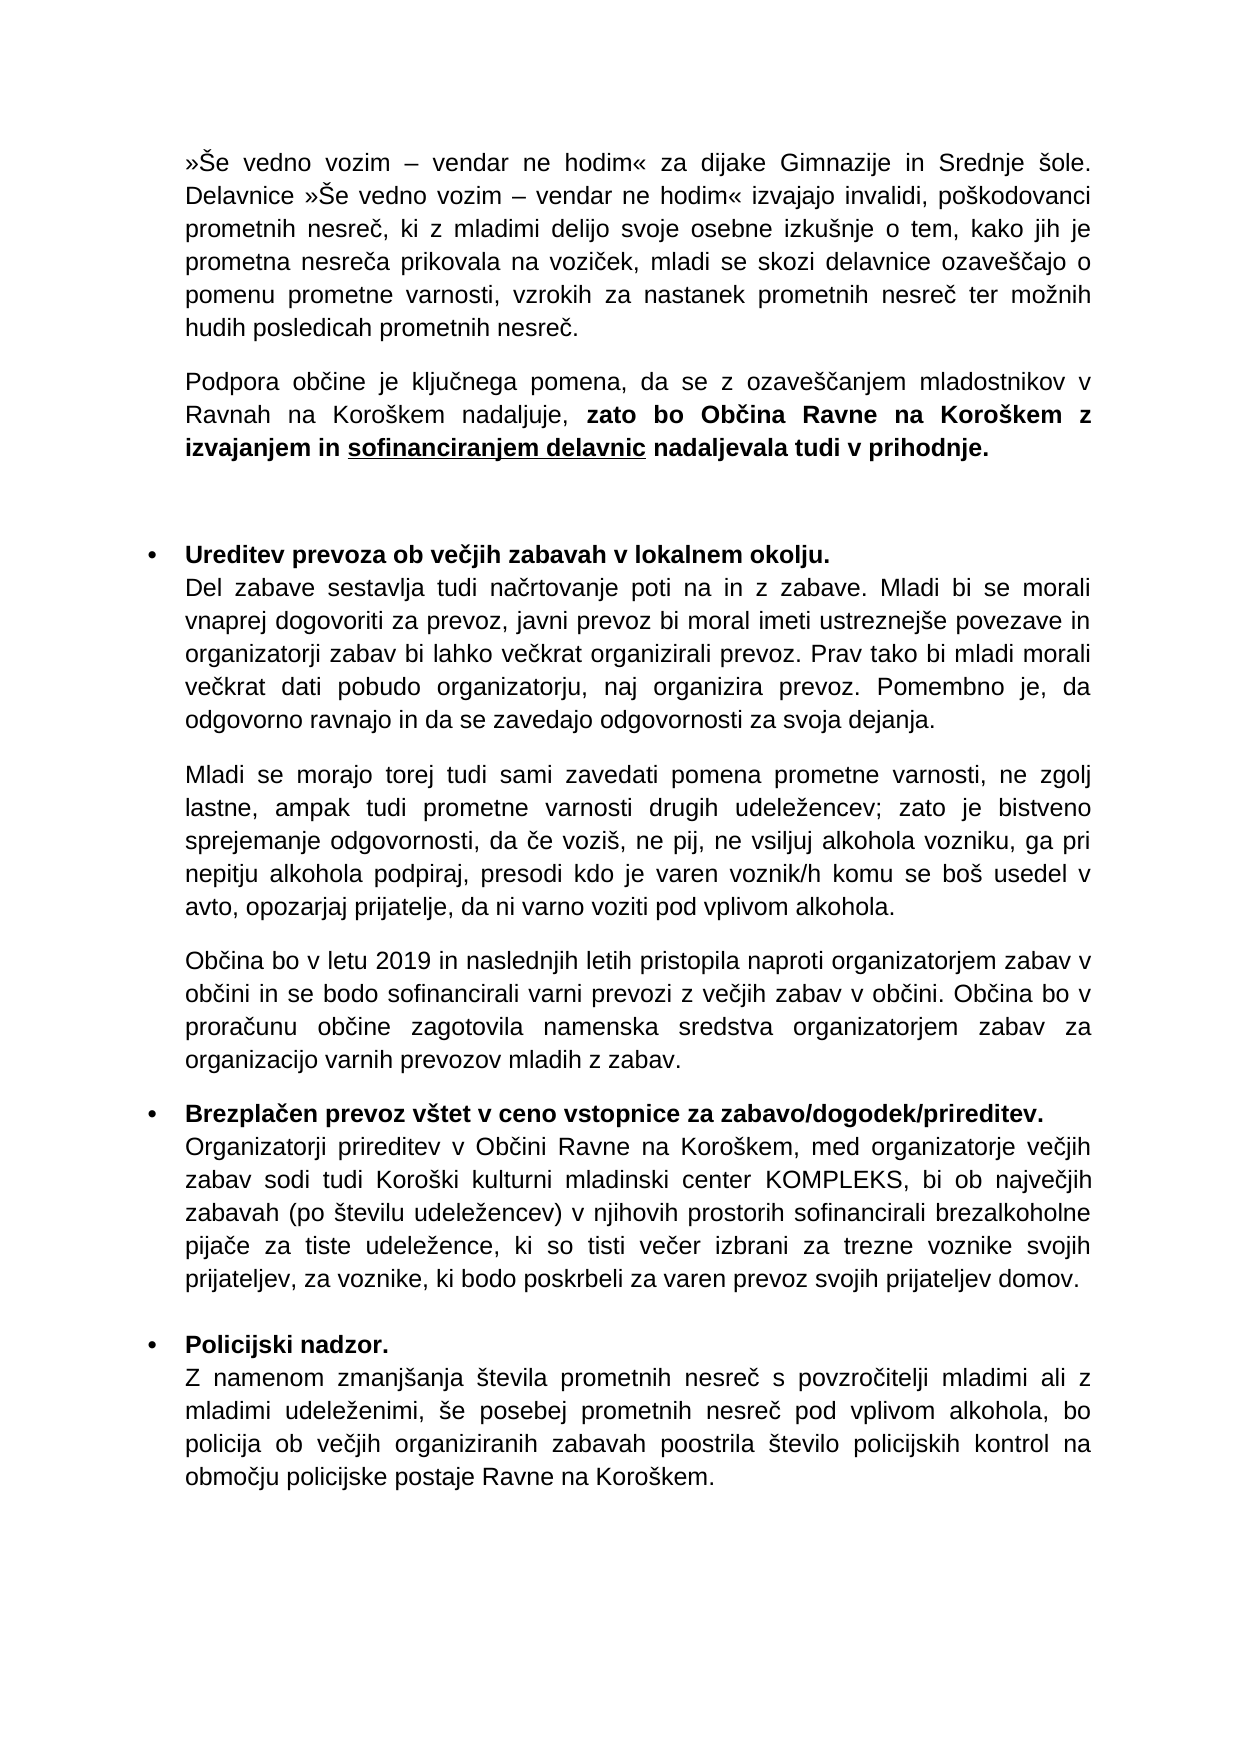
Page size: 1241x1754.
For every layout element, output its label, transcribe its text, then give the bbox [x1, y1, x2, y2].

text Mladi se morajo torej tudi sami zavedati pomena prometne varnosti, ne zgolj lastne, ampak tudi prometne varnosti drugih udeležencev; zato je bistveno sprejemanje odgovornosti, da če voziš, ne pij, ne vsiljuj alkohola vozniku, ga pri nepitju alkohola podpiraj, presodi kdo je varen voznik/h komu se boš usedel v avto, opozarjaj prijatelje, da ni varno voziti pod vplivom alkohola. [185, 760, 1093, 921]
text Organizatorji prireditev v Občini Ravne na Koroškem, med organizatorje večjih zabav sodi tudi Koroški kulturni mladinski center KOMPLEKS, bi ob največjih zabavah (po številu udeležencev) v njihovih prostorih sofinancirali brezalkoholne pijače za tiste udeležence, ki so tisti večer izbrani za trezne voznike svojih prijateljev, za voznike, ki bodo poskrbeli za varen prevoz svojih prijateljev domov. [185, 1132, 1093, 1292]
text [185, 148, 1093, 341]
list Ureditev prevoza ob večjih zabavah v lokalnem okolju. [148, 540, 1093, 569]
text Del zabave sestavlja tudi načrtovanje poti na in z zabave. Mladi bi se morali vnaprej dogovoriti za prevoz, javni prevoz bi moral imeti ustreznejše povezave in organizatorji zabav bi lahko večkrat organizirali prevoz. Prav tako bi mladi morali večkrat dati pobudo organizatorju, naj organizira prevoz. Pomembno je, da odgovorno ravnajo in da se zavedajo odgovornosti za svoja dejanja. [185, 573, 1093, 734]
list Policijski nadzor. [148, 1330, 1093, 1358]
text Podpora občine je ključnega pomena, da se z ozaveščanjem mladostnikov v Ravnah na Koroškem nadaljuje, zato bo Občina Ravne na Koroškem z izvajanjem in sofinanciranjem delavnic nadaljevala tudi v prihodnje. [185, 367, 1093, 461]
text Občina bo v letu 2019 in naslednjih letih pristopila naproti organizatorjem zabav v občini in se bodo sofinancirali varni prevozi z večjih zabav v občini. Občina bo v proračunu občine zagotovila namenska sredstva organizatorjem zabav za organizacijo varnih prevozov mladih z zabav. [185, 946, 1093, 1073]
text Z namenom zmanjšanja števila prometnih nesreč s povzročitelji mladimi ali z mladimi udeleženimi, še posebej prometnih nesreč pod vplivom alkohola, bo policija ob večjih organiziranih zabavah poostrila število policijskih kontrol na območju policijske postaje Ravne na Koroškem. [185, 1363, 1093, 1491]
list Brezplačen prevoz vštet v ceno vstopnice za zabavo/dogodek/prireditev. [148, 1099, 1093, 1127]
